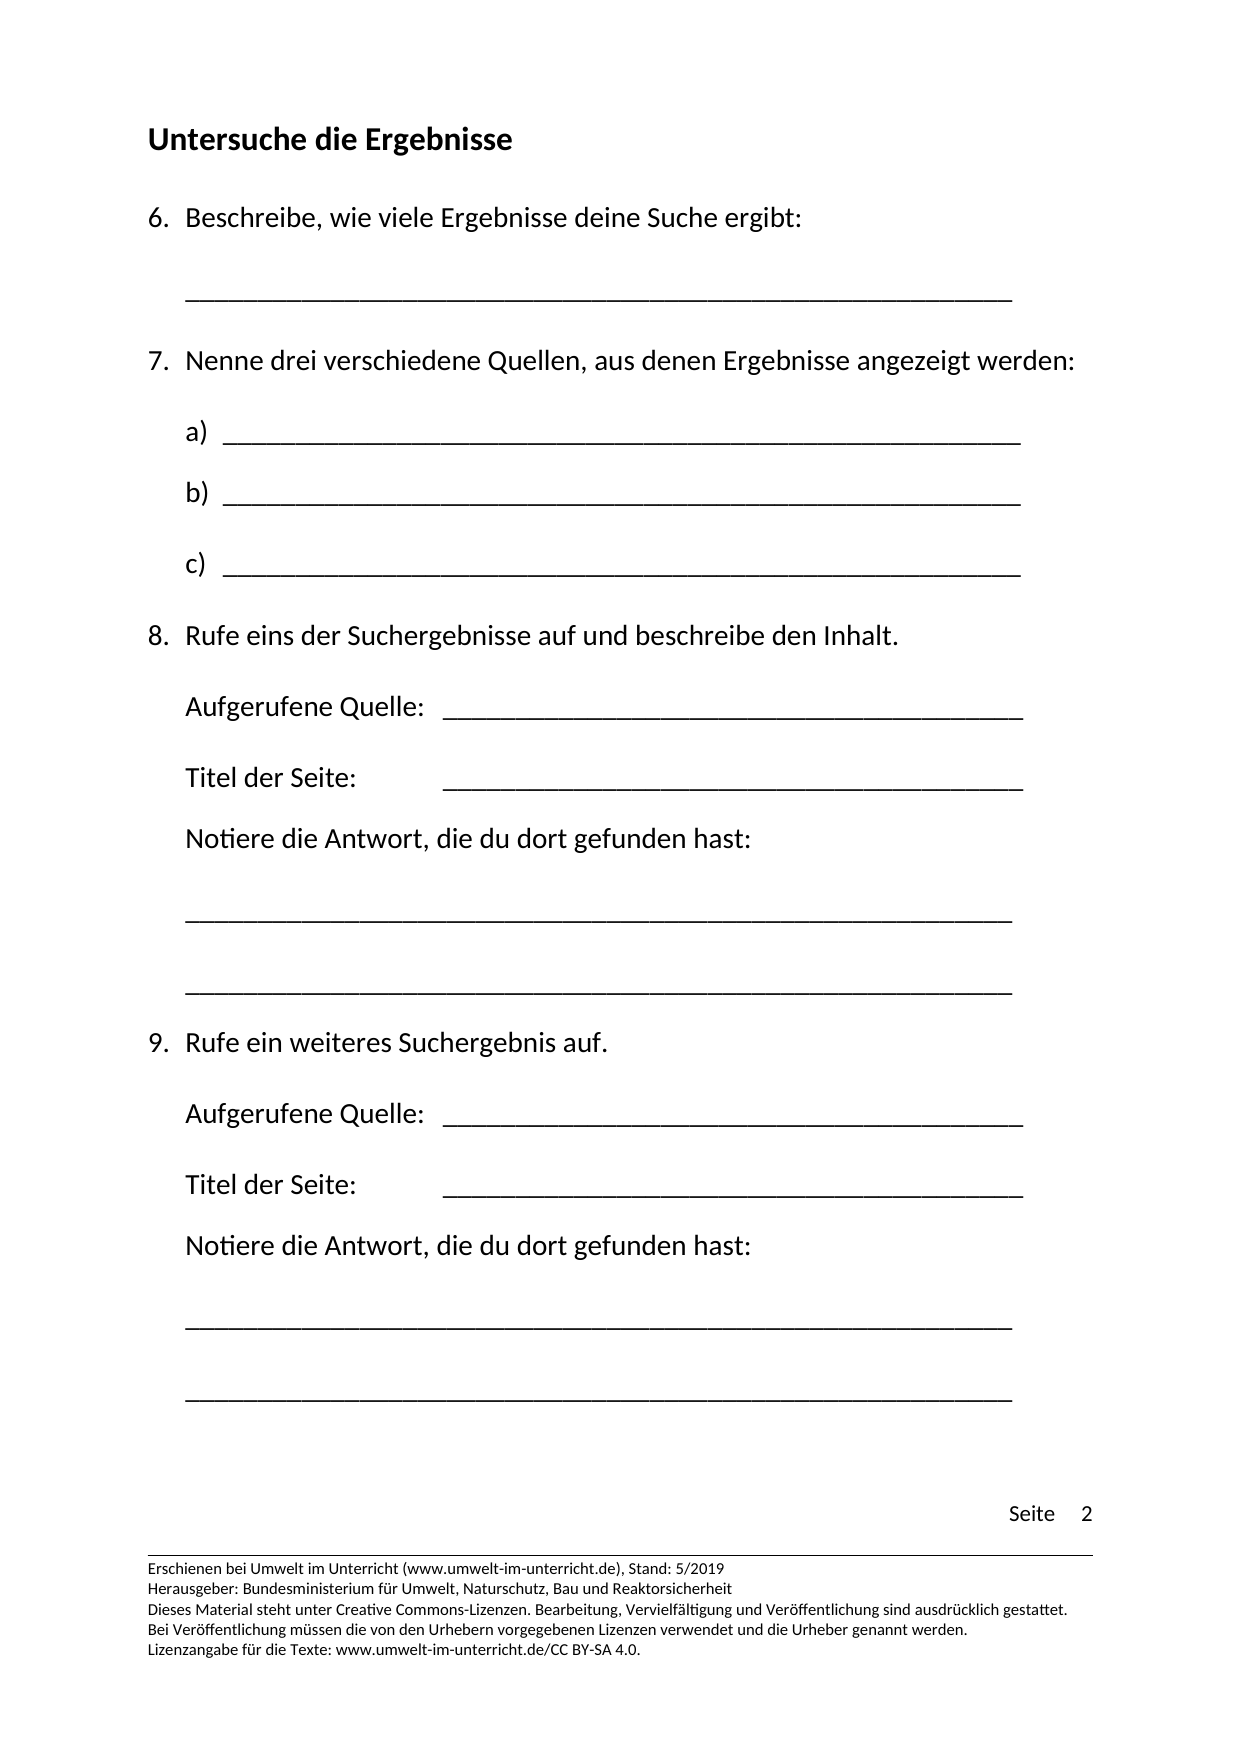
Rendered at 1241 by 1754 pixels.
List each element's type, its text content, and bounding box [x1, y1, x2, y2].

text Aufgerufene Quelle: ________________________________________ Titel der Seite: ________________________________________ [185, 688, 1093, 820]
list Beschreibe, wie viele Ergebnisse deine Suche ergibt: _________________________________________________________ [148, 199, 1093, 306]
list Rufe ein weiteres Suchergebnis auf. [148, 1024, 1093, 1059]
text _________________________________________________________ [185, 963, 1093, 1024]
list _______________________________________________________ [185, 474, 1093, 510]
subtitle Untersuche die Ergebnisse [148, 118, 1093, 159]
list _______________________________________________________ [185, 545, 1093, 581]
text Notiere die Antwort, die du dort gefunden hast: [185, 820, 1093, 856]
list _______________________________________________________ [185, 413, 1093, 474]
list Nenne drei verschiedene Quellen, aus denen Ergebnisse angezeigt werden: [148, 342, 1093, 377]
text Aufgerufene Quelle: ________________________________________ Titel der Seite: ________________________________________ [185, 1095, 1093, 1227]
text Notiere die Antwort, die du dort gefunden hast: [185, 1227, 1093, 1263]
text _________________________________________________________ [185, 1298, 1093, 1334]
text _________________________________________________________ [185, 891, 1093, 927]
text _________________________________________________________ [185, 1370, 1093, 1405]
list Rufe eins der Suchergebnisse auf und beschreibe den Inhalt. [148, 617, 1093, 652]
